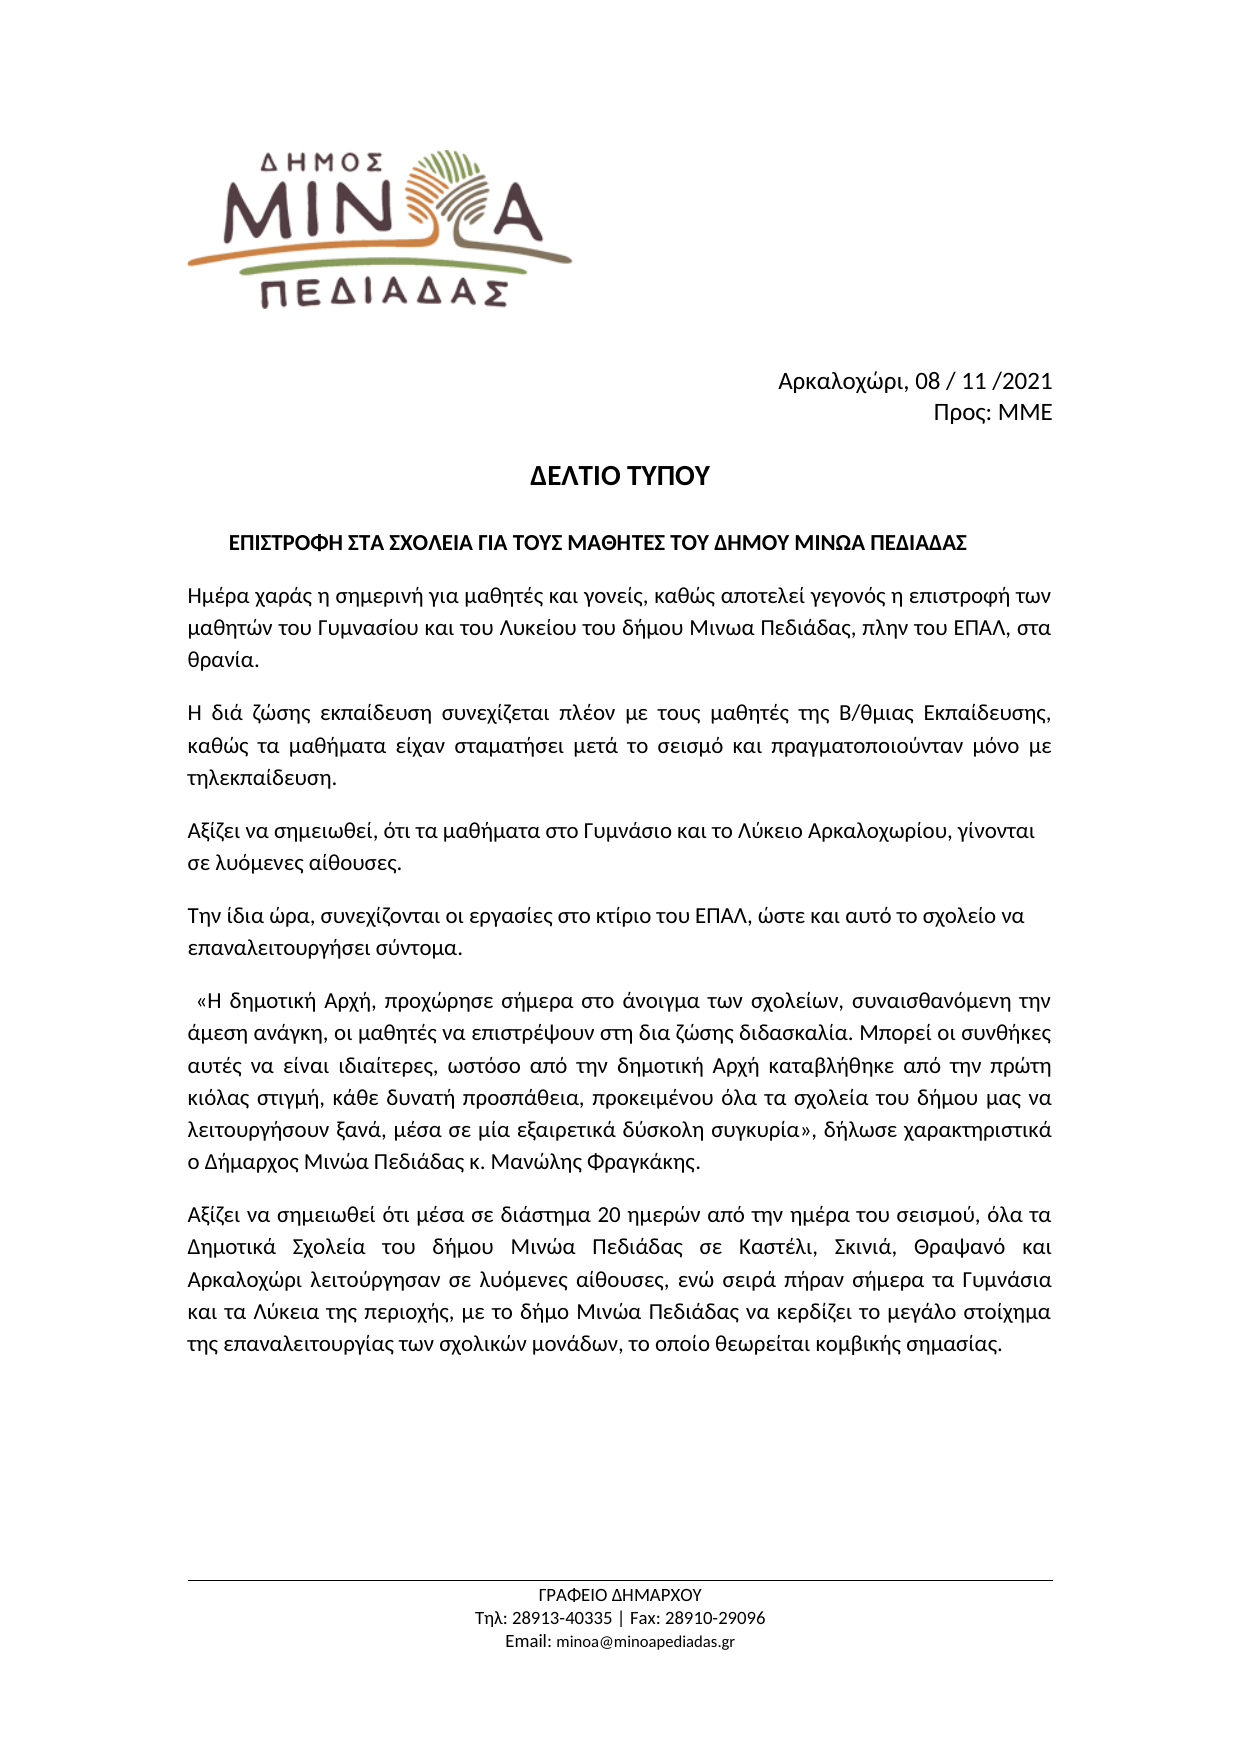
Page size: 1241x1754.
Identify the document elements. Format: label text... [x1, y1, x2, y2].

text Αξίζει να σημειωθεί, ότι τα μαθήματα στο Γυμνάσιο και το Λύκειο Αρκαλοχωρίου, γίνονται σε λυόμενες αίθουσες. [187, 816, 1053, 876]
picture [187, 150, 573, 309]
text ΔΕΛΤΙΟ ΤΥΠΟΥ [187, 457, 1053, 492]
text Ημέρα χαράς η σημερινή για μαθητές και γονείς, καθώς αποτελεί γεγονός η επιστροφή των μαθητών του Γυμνασίου και του Λυκείου του δήμου Μινωα Πεδιάδας, πλην του ΕΠΑΛ, στα θρανία. [187, 581, 1053, 673]
text Αρκαλοχώρι, 08 / 11 /2021 [187, 365, 1053, 396]
text Αξίζει να σημειωθεί ότι μέσα σε διάστημα 20 ημερών από την ημέρα του σεισμού, όλα τα Δημοτικά Σχολεία του δήμου Μινώα Πεδιάδας σε Καστέλι, Σκινιά, Θραψανό και Αρκαλοχώρι λειτούργησαν σε λυόμενες αίθουσες, ενώ σειρά πήραν σήμερα τα Γυμνάσια και τα Λύκεια της περιοχής, με το δήμο Μινώα Πεδιάδας να κερδίζει το μεγάλο στοίχημα της επαναλειτουργίας των σχολικών μονάδων, το οποίο θεωρείται κομβικής σημασίας. [187, 1200, 1053, 1357]
text Την ίδια ώρα, συνεχίζονται οι εργασίες στο κτίριο του ΕΠΑΛ, ώστε και αυτό το σχολείο να επαναλειτουργήσει σύντομα. [187, 901, 1053, 961]
text Προς: ΜΜΕ [187, 396, 1053, 426]
text ΕΠΙΣΤΡΟΦΗ ΣΤΑ ΣΧΟΛΕΙΑ ΓΙΑ ΤΟΥΣ ΜΑΘΗTΕΣ ΤΟΥ ΔΗΜΟΥ ΜΙΝΩΑ ΠΕΔΙΑΔΑΣ [187, 528, 1053, 556]
text «Η δημοτική Αρχή, προχώρησε σήμερα στο άνοιγμα των σχολείων, συναισθανόμενη την άμεση ανάγκη, οι μαθητές να επιστρέψουν στη δια ζώσης διδασκαλία. Μπορεί οι συνθήκες αυτές να είναι ιδιαίτερες, ωστόσο από την δημοτική Αρχή καταβλήθηκε από την πρώτη κιόλας στιγμή, κάθε δυνατή προσπάθεια, προκειμένου όλα τα σχολεία του δήμου μας να λειτουργήσουν ξανά, μέσα σε μία εξαιρετικά δύσκολη συγκυρία», δήλωσε χαρακτηριστικά ο Δήμαρχος Μινώα Πεδιάδας κ. Μανώλης Φραγκάκης. [187, 986, 1053, 1175]
text Η διά ζώσης εκπαίδευση συνεχίζεται πλέον με τους μαθητές της Β/θμιας Εκπαίδευσης, καθώς τα μαθήματα είχαν σταματήσει μετά το σεισμό και πραγματοποιούνταν μόνο με τηλεκπαίδευση. [187, 698, 1053, 791]
